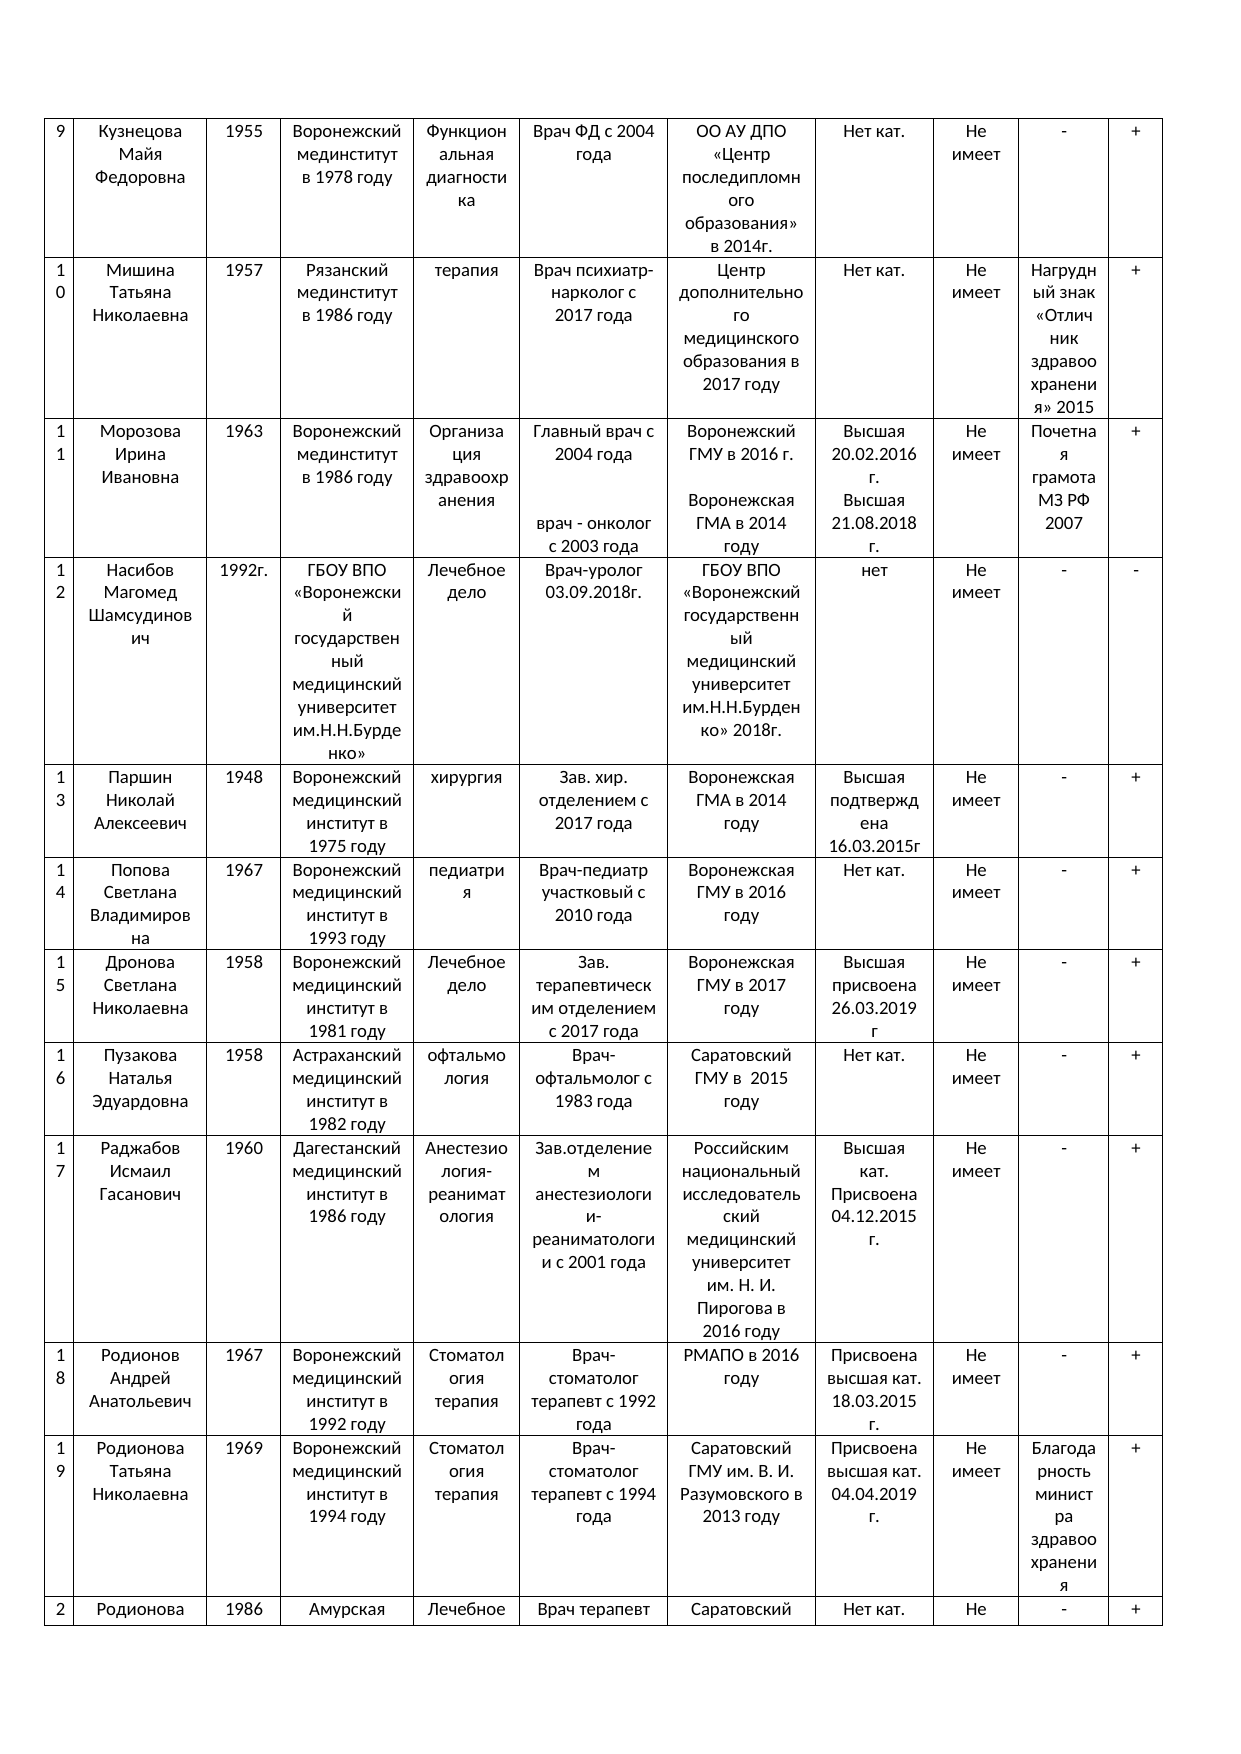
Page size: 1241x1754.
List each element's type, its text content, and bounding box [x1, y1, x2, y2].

table_cell нет [816, 558, 933, 764]
table_cell 1969 [207, 1436, 280, 1596]
table_cell - [1019, 1043, 1108, 1135]
table_cell Нет кат. [816, 1043, 933, 1135]
table_cell 13 [45, 765, 73, 857]
table_cell Пузакова Наталья Эдуардовна [74, 1043, 206, 1135]
table_cell 1992г. [207, 558, 280, 764]
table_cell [281, 1597, 413, 1625]
table_cell Паршин Николай Алексеевич [74, 765, 206, 857]
table_cell Врач психиатр-нарколог с 2017 года [520, 258, 667, 418]
table_cell - [1019, 1343, 1108, 1435]
table_cell + [1109, 950, 1162, 1042]
table_cell - [1019, 765, 1108, 857]
table_cell Воронежский медицинский институт в 1975 году [281, 765, 413, 857]
table_cell Лечебное дело [414, 558, 519, 764]
table_cell 1963 [207, 419, 280, 557]
table_cell + [1109, 419, 1162, 557]
table_cell Стоматология терапия [414, 1436, 519, 1596]
table_cell - [1019, 558, 1108, 764]
table_cell - [1019, 119, 1108, 257]
table_cell Воронежский ГМУ в 2016 г. Воронежская ГМА в 2014 году [668, 419, 815, 557]
table_cell Зав. терапевтическим отделением с 2017 года [520, 950, 667, 1042]
table_cell Не имеет [934, 765, 1018, 857]
table_cell 1960 [207, 1136, 280, 1342]
table_cell Российским национальный исследовательский медицинский университет им. Н. И. Пирогова в 2016 году [668, 1136, 815, 1342]
table_cell Врач-офтальмолог с 1983 года [520, 1043, 667, 1135]
table_cell 1967 [207, 1343, 280, 1435]
table_cell Мишина Татьяна Николаевна [74, 258, 206, 418]
table_cell 1955 [207, 119, 280, 257]
table_cell Воронежский медицинский институт в 1992 году [281, 1343, 413, 1435]
table_cell Организация здравоохранения [414, 419, 519, 557]
table_cell 16 [45, 1043, 73, 1135]
table_cell Дагестанский медицинский институт в 1986 году [281, 1136, 413, 1342]
table_cell Рязанский мединститут в 1986 году [281, 258, 413, 418]
table_cell 20 [45, 1597, 73, 1625]
table_cell 10 [45, 258, 73, 418]
table_cell Стоматология терапия [414, 1343, 519, 1435]
table_cell Нет кат. [816, 258, 933, 418]
table_cell Воронежская ГМУ в 2017 году [668, 950, 815, 1042]
table_cell Не имеет [934, 950, 1018, 1042]
table_cell - [1019, 950, 1108, 1042]
table_cell Саратовский ГМУ им. В. И. Разумовского в 2013 году [668, 1436, 815, 1596]
table_cell педиатрия [414, 858, 519, 949]
table_cell 1948 [207, 765, 280, 857]
table_cell + [1109, 1043, 1162, 1135]
table_cell Врач-стоматолог терапевт с 1992 года [520, 1343, 667, 1435]
table_cell Нет кат. [816, 119, 933, 257]
table_cell Родионова Татьяна Николаевна [74, 1436, 206, 1596]
table_cell Нет кат. [816, 1597, 933, 1625]
table_cell Не имеет [934, 858, 1018, 949]
table_cell + [1109, 858, 1162, 949]
table_cell + [1109, 119, 1162, 257]
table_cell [74, 1597, 206, 1625]
table_cell офтальмология [414, 1043, 519, 1135]
table_cell Высшая присвоена 26.03.2019 г [816, 950, 933, 1042]
table_cell Не имеет [934, 1043, 1018, 1135]
table_cell 11 [45, 419, 73, 557]
table_cell 12 [45, 558, 73, 764]
table_cell ГБОУ ВПО «Воронежский государственный медицинский университет им.Н.Н.Бурденко» 2018г. [668, 558, 815, 764]
table_cell 1958 [207, 950, 280, 1042]
table_cell Воронежский медицинский институт в 1994 году [281, 1436, 413, 1596]
table_cell Родионов Андрей Анатольевич [74, 1343, 206, 1435]
table_cell Высшая подтверждена 16.03.2015г [816, 765, 933, 857]
table_cell Врач-уролог 03.09.2018г. [520, 558, 667, 764]
table_cell Нагрудный знак «Отличник здравоохранения» 2015 [1019, 258, 1108, 418]
table_cell Высшая кат. Присвоена 04.12.2015 г. [816, 1136, 933, 1342]
table_cell Воронежский медицинский институт в 1981 году [281, 950, 413, 1042]
table_cell 19 [45, 1436, 73, 1596]
table_cell Главный врач с 2004 года врач - онколог с 2003 года [520, 419, 667, 557]
table_cell Не имеет [934, 1343, 1018, 1435]
table_cell Дронова Светлана Николаевна [74, 950, 206, 1042]
table_cell 1967 [207, 858, 280, 949]
table_cell Врач-стоматолог терапевт с 1994 года [520, 1436, 667, 1596]
table_cell Воронежская ГМА в 2014 году [668, 765, 815, 857]
table_cell Почетная грамота МЗ РФ 2007 [1019, 419, 1108, 557]
table_cell Саратовский ГМУ в 2015 году [668, 1043, 815, 1135]
table_cell 1986 [207, 1597, 280, 1625]
table_cell + [1109, 1597, 1162, 1625]
table_cell + [1109, 765, 1162, 857]
table_cell + [1109, 1343, 1162, 1435]
table_cell 1958 [207, 1043, 280, 1135]
table_cell Зав. хир. отделением с 2017 года [520, 765, 667, 857]
table_cell терапия [414, 258, 519, 418]
table_cell Попова Светлана Владимировна [74, 858, 206, 949]
table_cell Центр дополнительного медицинского образования в 2017 году [668, 258, 815, 418]
table_cell Зав.отделением анестезиологии-реаниматологии с 2001 года [520, 1136, 667, 1342]
table_cell Высшая 20.02.2016 г. Высшая 21.08.2018 г. [816, 419, 933, 557]
table_cell Функциональная диагностика [414, 119, 519, 257]
table_cell ГБОУ ВПО «Воронежский государственный медицинский университет им.Н.Н.Бурденко» [281, 558, 413, 764]
table_cell + [1109, 1436, 1162, 1596]
table_cell Воронежский медицинский институт в 1993 году [281, 858, 413, 949]
table_cell Лечебное дело [414, 1597, 519, 1625]
table_cell Воронежский мединститут в 1986 году [281, 419, 413, 557]
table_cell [668, 1597, 815, 1625]
table_cell Насибов Магомед Шамсудинович [74, 558, 206, 764]
table_cell 1957 [207, 258, 280, 418]
table_cell Не имеет [934, 419, 1018, 557]
table_cell Нет кат. [816, 858, 933, 949]
table_cell Анестезиология-реаниматология [414, 1136, 519, 1342]
table_cell 17 [45, 1136, 73, 1342]
table_cell Врач-педиатр участковый с 2010 года [520, 858, 667, 949]
table_cell Морозова Ирина Ивановна [74, 419, 206, 557]
table_cell Врач ФД с 2004 года [520, 119, 667, 257]
table_cell - [1019, 1136, 1108, 1342]
table_cell 9 [45, 119, 73, 257]
table_cell Не имеет [934, 1597, 1018, 1625]
table_cell Присвоена высшая кат. 04.04.2019 г. [816, 1436, 933, 1596]
table_cell - [1019, 1597, 1108, 1625]
table_cell + [1109, 1136, 1162, 1342]
table_cell 15 [45, 950, 73, 1042]
table_cell - [1109, 558, 1162, 764]
table_cell Благодарность министра здравоохранения [1019, 1436, 1108, 1596]
table_cell Раджабов Исмаил Гасанович [74, 1136, 206, 1342]
table_cell Не имеет [934, 558, 1018, 764]
table_cell РМАПО в 2016 году [668, 1343, 815, 1435]
table_cell Воронежский мединститут в 1978 году [281, 119, 413, 257]
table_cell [520, 1597, 667, 1625]
table_cell Воронежская ГМУ в 2016 году [668, 858, 815, 949]
table_cell 14 [45, 858, 73, 949]
table_cell + [1109, 258, 1162, 418]
table_cell Астраханский медицинский институт в 1982 году [281, 1043, 413, 1135]
table_cell Не имеет [934, 1436, 1018, 1596]
table_cell Присвоена высшая кат. 18.03.2015 г. [816, 1343, 933, 1435]
table_cell - [1019, 858, 1108, 949]
table_cell Не имеет [934, 258, 1018, 418]
table_cell Не имеет [934, 119, 1018, 257]
table_cell Лечебное дело [414, 950, 519, 1042]
table_cell ОО АУ ДПО «Центр последипломного образования» в 2014г. [668, 119, 815, 257]
table_cell Кузнецова Майя Федоровна [74, 119, 206, 257]
table_cell 18 [45, 1343, 73, 1435]
table_cell хирургия [414, 765, 519, 857]
table_cell Не имеет [934, 1136, 1018, 1342]
